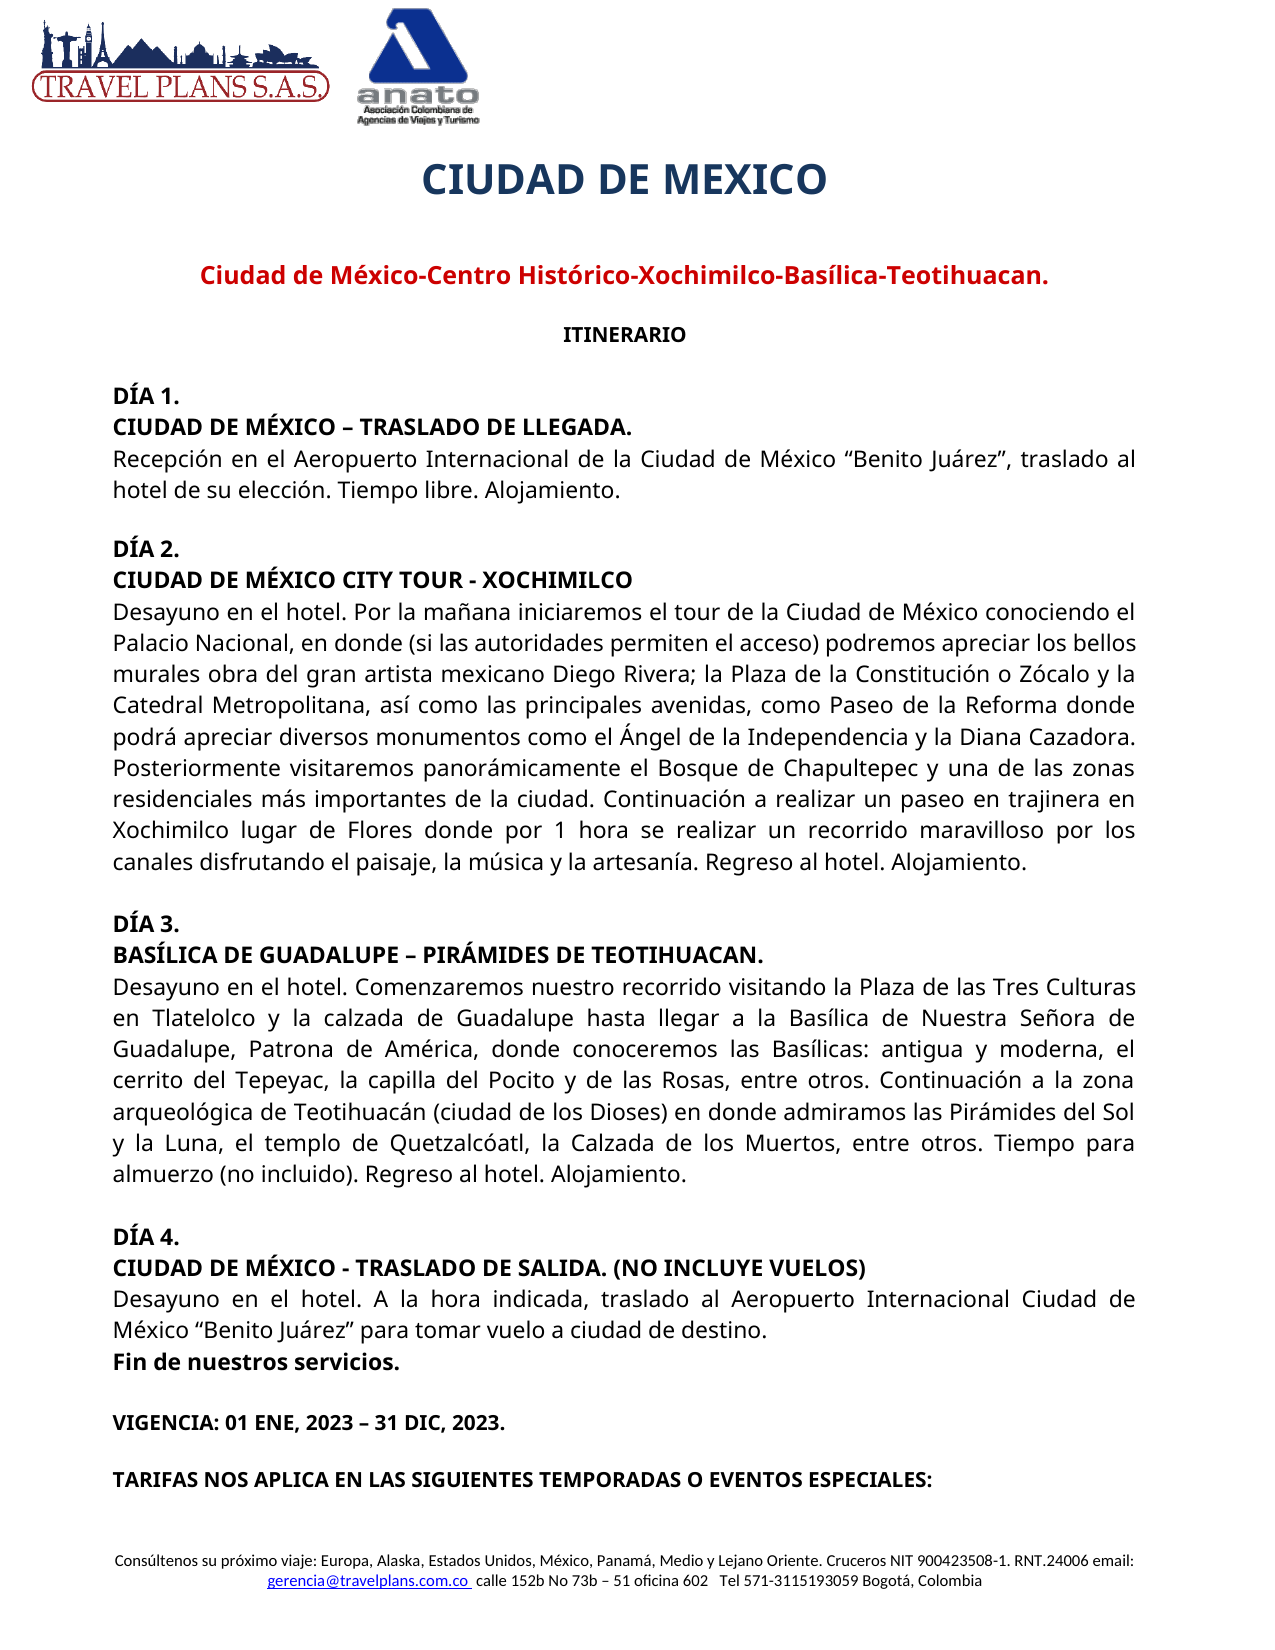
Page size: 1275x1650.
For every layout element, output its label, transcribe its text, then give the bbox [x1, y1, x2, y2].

picture [30, 18, 331, 104]
text DÍA 3. [112, 908, 1137, 939]
text CIUDAD DE MEXICO [112, 150, 1137, 207]
text Recepción en el Aeropuerto Internacional de la Ciudad de México “Benito Juárez”, traslado al hotel de su elección. Tiempo libre. Alojamiento. [112, 442, 1137, 505]
text ITINERARIO [112, 320, 1137, 349]
text BASÍLICA DE GUADALUPE – PIRÁMIDES DE TEOTIHUACAN. [112, 939, 1137, 971]
text DÍA 1. [112, 380, 1137, 411]
text Desayuno en el hotel. Por la mañana iniciaremos el tour de la Ciudad de México conociendo el Palacio Nacional, en donde (si las autoridades permiten el acceso) podremos apreciar los bellos murales obra del gran artista mexicano Diego Rivera; la Plaza de la Constitución o Zócalo y la Catedral Metropolitana, así como las principales avenidas, como Paseo de la Reforma donde podrá apreciar diversos monumentos como el Ángel de la Independencia y la Diana Cazadora. Posteriormente visitaremos panorámicamente el Bosque de Chapultepec y una de las zonas residenciales más importantes de la ciudad. Continuación a realizar un paseo en trajinera en Xochimilco lugar de Flores donde por 1 hora se realizar un recorrido maravilloso por los canales disfrutando el paisaje, la música y la artesanía. Regreso al hotel. Alojamiento. [112, 596, 1137, 877]
text DÍA 2. [112, 533, 1137, 564]
text Fin de nuestros servicios. [112, 1346, 1137, 1377]
text Ciudad de México-Centro Histórico-Xochimilco-Basílica-Teotihuacan. [112, 207, 1137, 292]
text CIUDAD DE MÉXICO CITY TOUR - XOCHIMILCO [112, 564, 1137, 596]
text TARIFAS NOS APLICA EN LAS SIGUIENTES TEMPORADAS O EVENTOS ESPECIALES: [112, 1465, 1137, 1493]
text Desayuno en el hotel. A la hora indicada, traslado al Aeropuerto Internacional Ciudad de México “Benito Juárez” para tomar vuelo a ciudad de destino. [112, 1283, 1137, 1346]
text CIUDAD DE MÉXICO - TRASLADO DE SALIDA. (NO INCLUYE VUELOS) [112, 1252, 1137, 1283]
text CIUDAD DE MÉXICO – TRASLADO DE LLEGADA. [112, 411, 1137, 442]
picture [348, 3, 487, 130]
text DÍA 4. [112, 1221, 1137, 1252]
text VIGENCIA: 01 ENE, 2023 – 31 DIC, 2023. [112, 1408, 1137, 1436]
text Desayuno en el hotel. Comenzaremos nuestro recorrido visitando la Plaza de las Tres Culturas en Tlatelolco y la calzada de Guadalupe hasta llegar a la Basílica de Nuestra Señora de Guadalupe, Patrona de América, donde conoceremos las Basílicas: antigua y moderna, el cerrito del Tepeyac, la capilla del Pocito y de las Rosas, entre otros. Continuación a la zona arqueológica de Teotihuacán (ciudad de los Dioses) en donde admiramos las Pirámides del Sol y la Luna, el templo de Quetzalcóatl, la Calzada de los Muertos, entre otros. Tiempo para almuerzo (no incluido). Regreso al hotel. Alojamiento. [112, 971, 1137, 1189]
